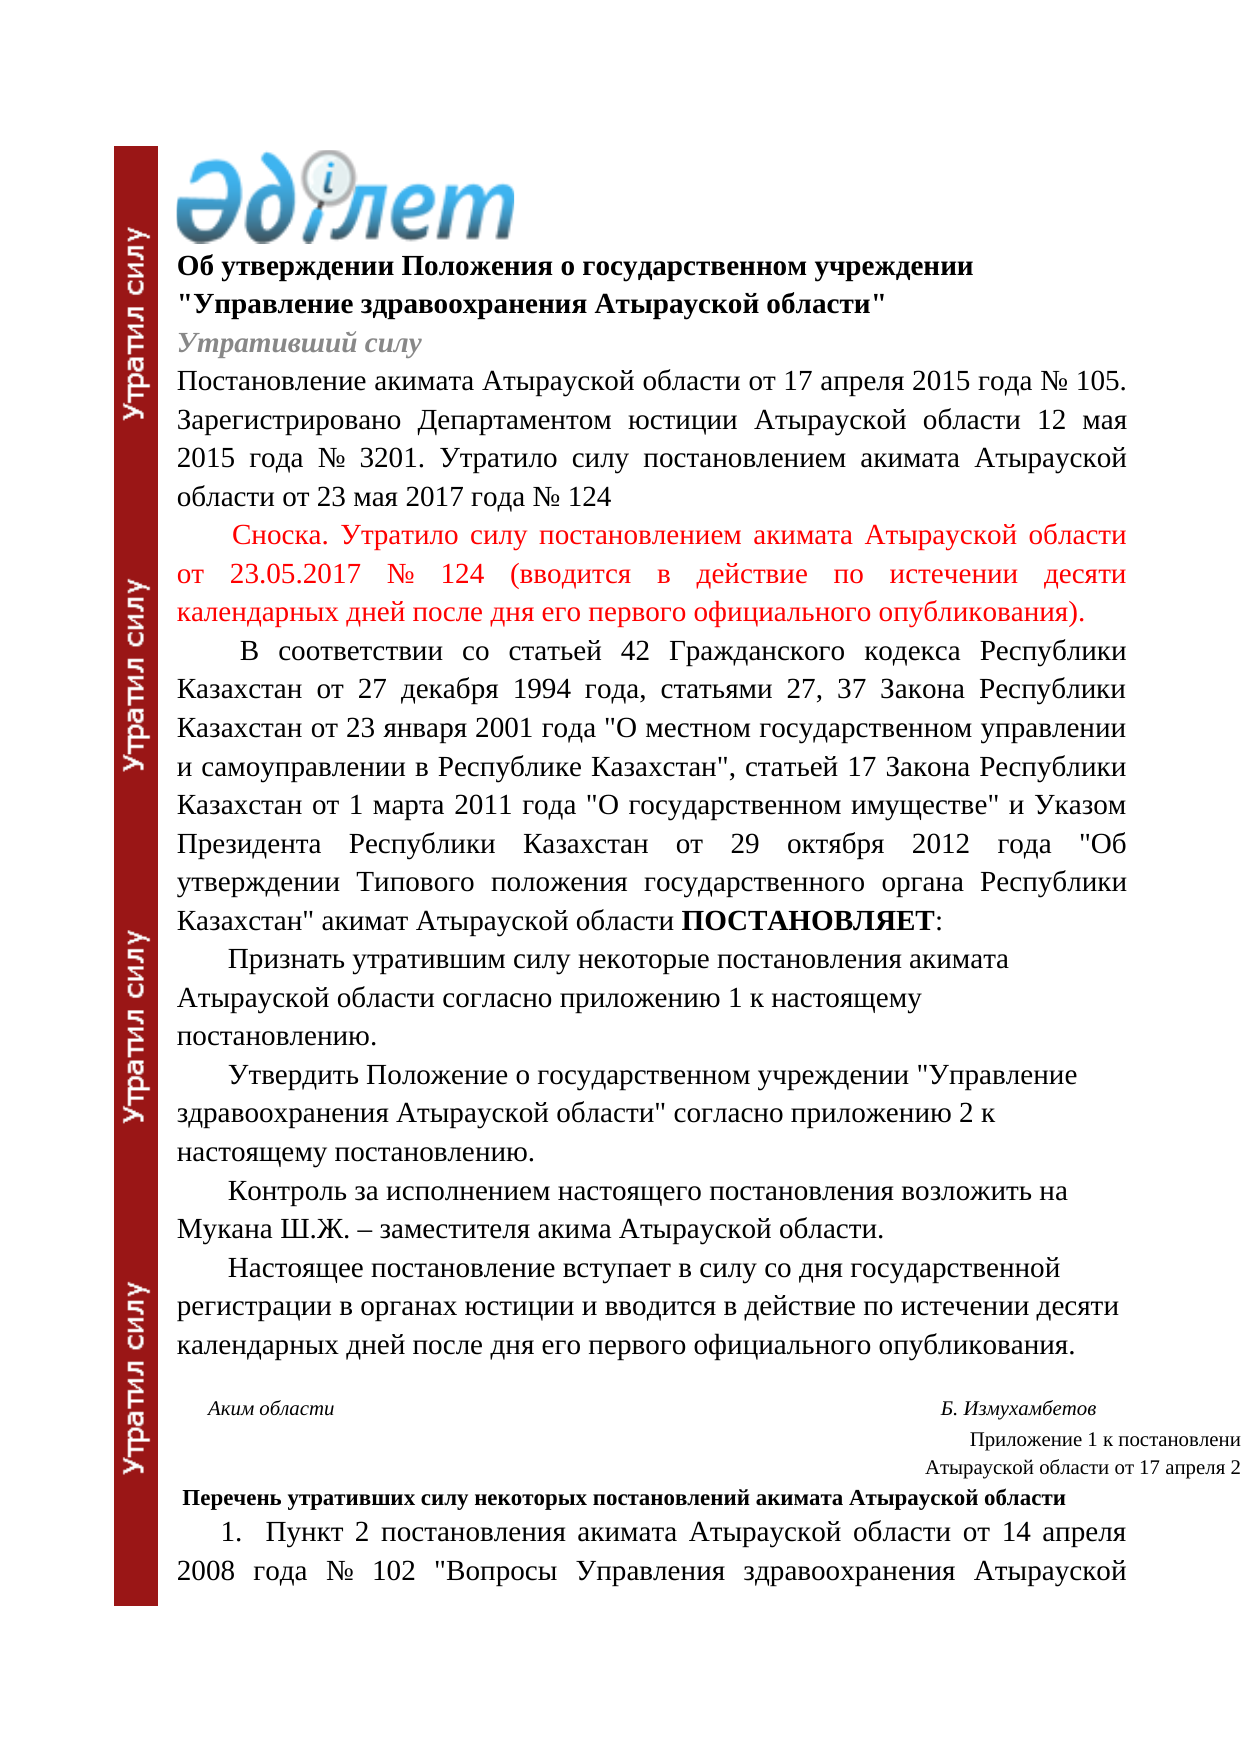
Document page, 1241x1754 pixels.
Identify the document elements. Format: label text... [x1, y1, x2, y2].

table_header Б. Измухамбетов [939, 1394, 1240, 1425]
picture [114, 146, 158, 248]
table_header [101, 1425, 912, 1484]
picture [114, 628, 158, 633]
text Об утверждении Положения о государственном учреждении "Управление здравоохранения Атырауской области" [112, 248, 1128, 320]
text Признать утратившим силу некоторые постановления акимата Атырауской области согласно приложению 1 к настоящему постановлению. Утвердить Положение о государственном учреждении "Управление здравоохранения Атырауской области" согласно приложению 2 к настоящему постановлению. Контроль за исполнением настоящего постановления возложить на Мукана Ш.Ж. – заместителя акима Атырауской области. Настоящее постановление вступает в силу со дня государственной регистрации в органах юстиции и вводится в действие по истечении десяти календарных дней после дня его первого официального опубликования. [112, 941, 1128, 1391]
picture [114, 1510, 158, 1514]
picture [114, 320, 158, 325]
picture [114, 358, 158, 363]
text Постановление акимата Атырауской области от 17 апреля 2015 года № 105. Зарегистрировано Департаментом юстиции Атырауской области 12 мая 2015 года № 3201. Утратило силу постановлением акимата Атырауской области от 23 мая 2017 года № 124 [112, 363, 1128, 512]
table_header Приложение 1 к постановлению акимата Атырауской области от 17 апреля 2015 года № 105 [912, 1425, 1240, 1484]
text Сноска. Утратило силу постановлением акимата Атырауской области от 23.05.2017 № 124 (вводится в действие по истечении десяти календарных дней после дня его первого официального опубликования). [112, 517, 1128, 628]
picture [114, 936, 158, 941]
picture [114, 1586, 158, 1606]
table_header Аким области [101, 1394, 939, 1425]
text В соответствии со статьей 42 Гражданского кодекса Республики Казахстан от 27 декабря 1994 года, статьями 27, 37 Закона Республики Казахстан от 23 января 2001 года "О местном государственном управлении и самоуправлении в Республике Казахстан", статьей 17 Закона Республики Казахстан от 1 марта 2011 года "О государственном имуществе" и Указом Президента Республики Казахстан от 29 октября 2012 года "Об утверждении Типового положения государственного органа Республики Казахстан" акимат Атырауской области ПОСТАНОВЛЯЕТ: [112, 633, 1128, 936]
text Перечень утративших силу некоторых постановлений акимата Атырауской области [112, 1484, 1128, 1510]
picture [114, 512, 158, 517]
text Утративший силу [112, 325, 1128, 358]
picture [176, 150, 515, 244]
